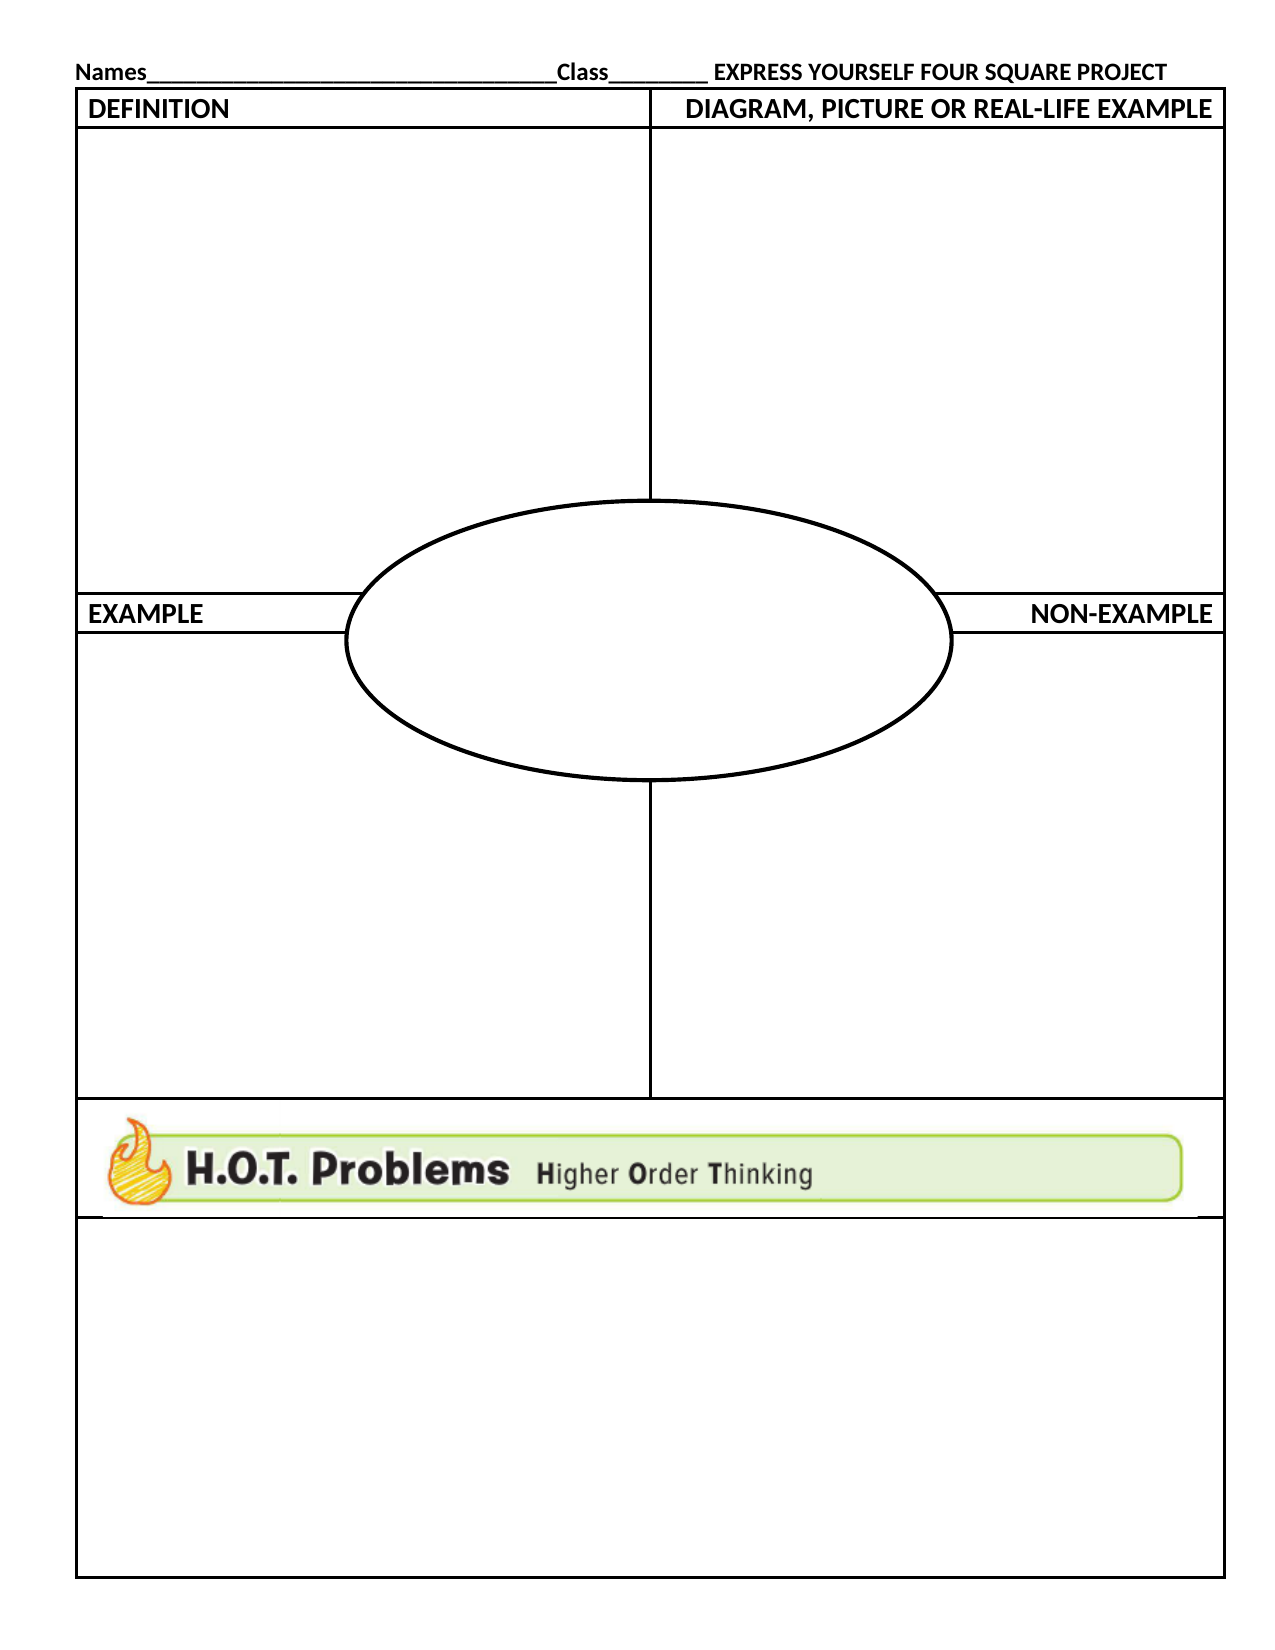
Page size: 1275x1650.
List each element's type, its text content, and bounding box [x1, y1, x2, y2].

picture [102, 1100, 1198, 1217]
table_cell [78, 129, 649, 592]
table_cell [78, 1219, 1223, 1576]
table_cell DIAGRAM, PICTURE OR REAL-LIFE EXAMPLE [652, 90, 1223, 126]
table_cell DEFINITION [78, 90, 649, 126]
table_cell [78, 634, 649, 1097]
table_cell [78, 1100, 102, 1216]
table_cell [652, 634, 1223, 1097]
table_cell EXAMPLE [78, 595, 359, 631]
table_cell [652, 129, 1223, 592]
table_cell [1198, 1100, 1223, 1216]
table_cell NON-EXAMPLE [939, 595, 1223, 631]
